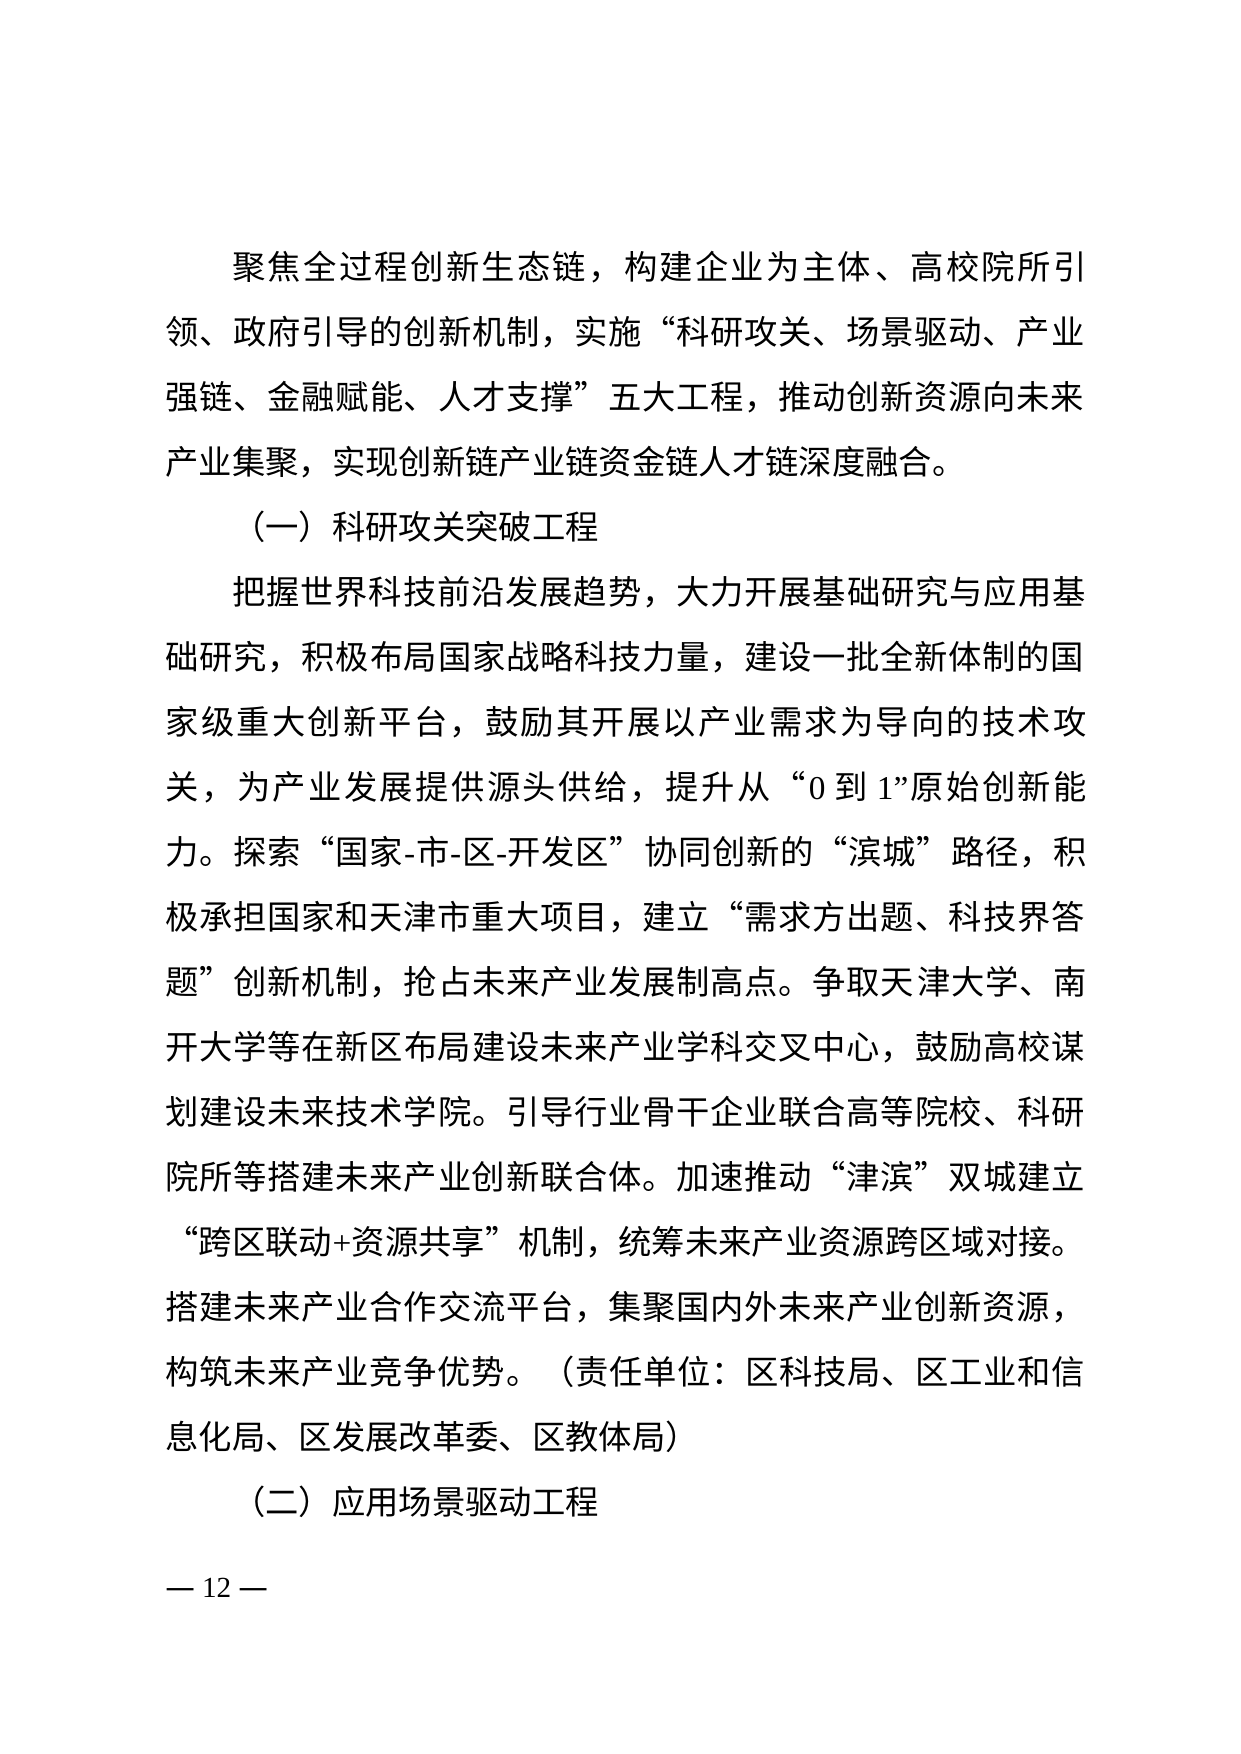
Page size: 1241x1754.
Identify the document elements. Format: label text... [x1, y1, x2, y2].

list 应用场景驱动工程 [165, 1468, 1087, 1533]
text （一）科研攻关突破工程 [165, 493, 1087, 558]
text 把握世界科技前沿发展趋势，大力开展基础研究与应用基础研究，积极布局国家战略科技力量，建设一批全新体制的国家级重大创新平台，鼓励其开展以产业需求为导向的技术攻关，为产业发展提供源头供给，提升从“0到1”原始创新能力。探索“国家-市-区-开发区”协同创新的“滨城”路径，积极承担国家和天津市重大项目，建立“需求方出题、科技界答题”创新机制，抢占未来产业发展制高点。争取天津大学、南开大学等在新区布局建设未来产业学科交叉中心，鼓励高校谋划建设未来技术学院。引导行业骨干企业联合高等院校、科研院所等搭建未来产业创新联合体。加速推动“津滨”双城建立“跨区联动+资源共享”机制，统筹未来产业资源跨区域对接。搭建未来产业合作交流平台，集聚国内外未来产业创新资源，构筑未来产业竞争优势。（责任单位：区科技局、区工业和信息化局、区发展改革委、区教体局） [165, 558, 1087, 1468]
text 聚焦全过程创新生态链，构建企业为主体、高校院所引领、政府引导的创新机制，实施“科研攻关、场景驱动、产业强链、金融赋能、人才支撑”五大工程，推动创新资源向未来产业集聚，实现创新链产业链资金链人才链深度融合。 [165, 233, 1087, 493]
